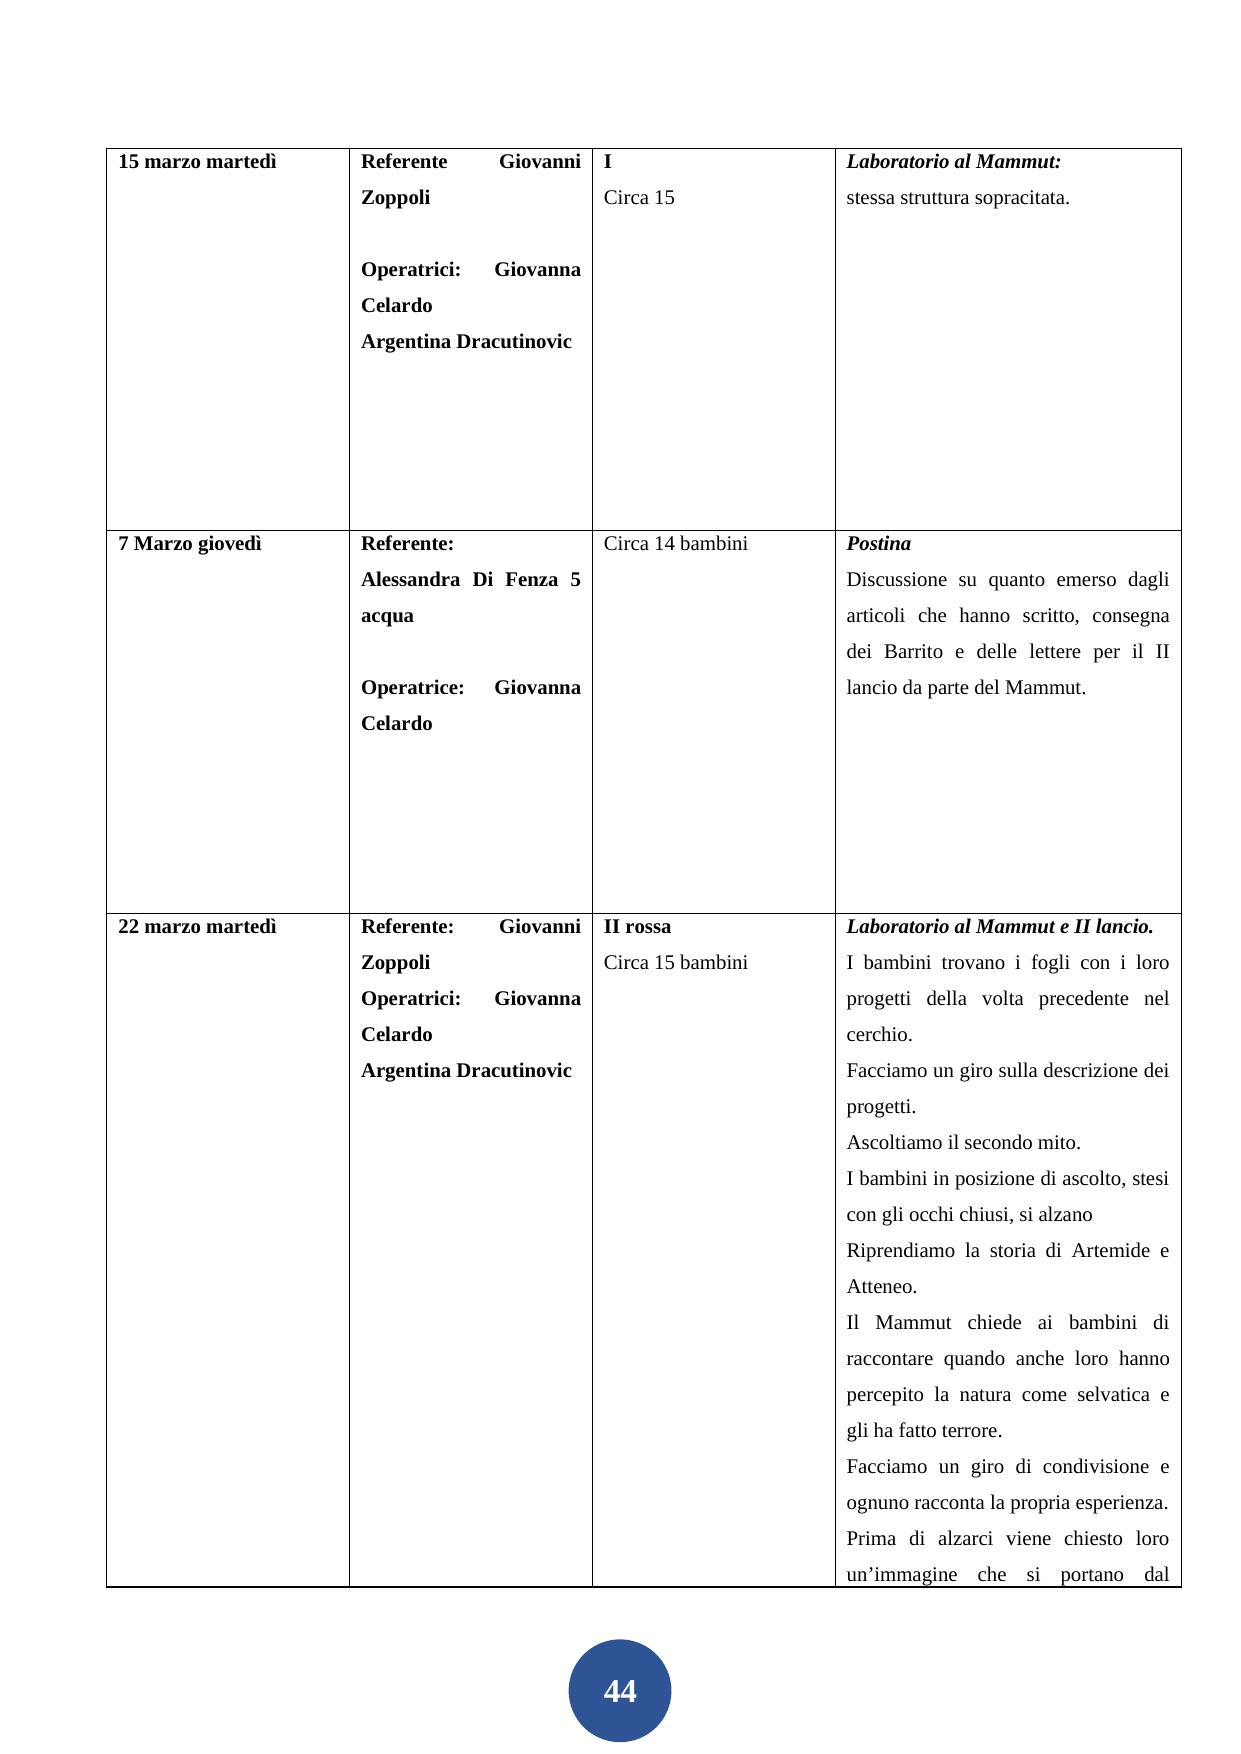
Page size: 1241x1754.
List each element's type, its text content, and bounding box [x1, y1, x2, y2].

table_cell Circa 14 bambini [593, 531, 835, 913]
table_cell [350, 149, 592, 530]
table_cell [836, 149, 1181, 530]
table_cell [593, 914, 835, 1586]
table_cell Referente: Alessandra Di Fenza 5 acqua Operatrice: Giovanna Celardo [350, 531, 592, 913]
table_cell I Circa 15 [593, 149, 835, 530]
table_cell 7 Marzo giovedì [107, 531, 349, 913]
table_cell 15 marzo martedì [107, 149, 349, 530]
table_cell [836, 914, 1181, 1586]
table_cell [350, 914, 592, 1586]
table_cell 22 marzo martedì [107, 914, 349, 1586]
table_cell Postina Discussione su quanto emerso dagli articoli che hanno scritto, consegna dei Barrito e delle lettere per il II lancio da parte del Mammut. [836, 531, 1181, 913]
